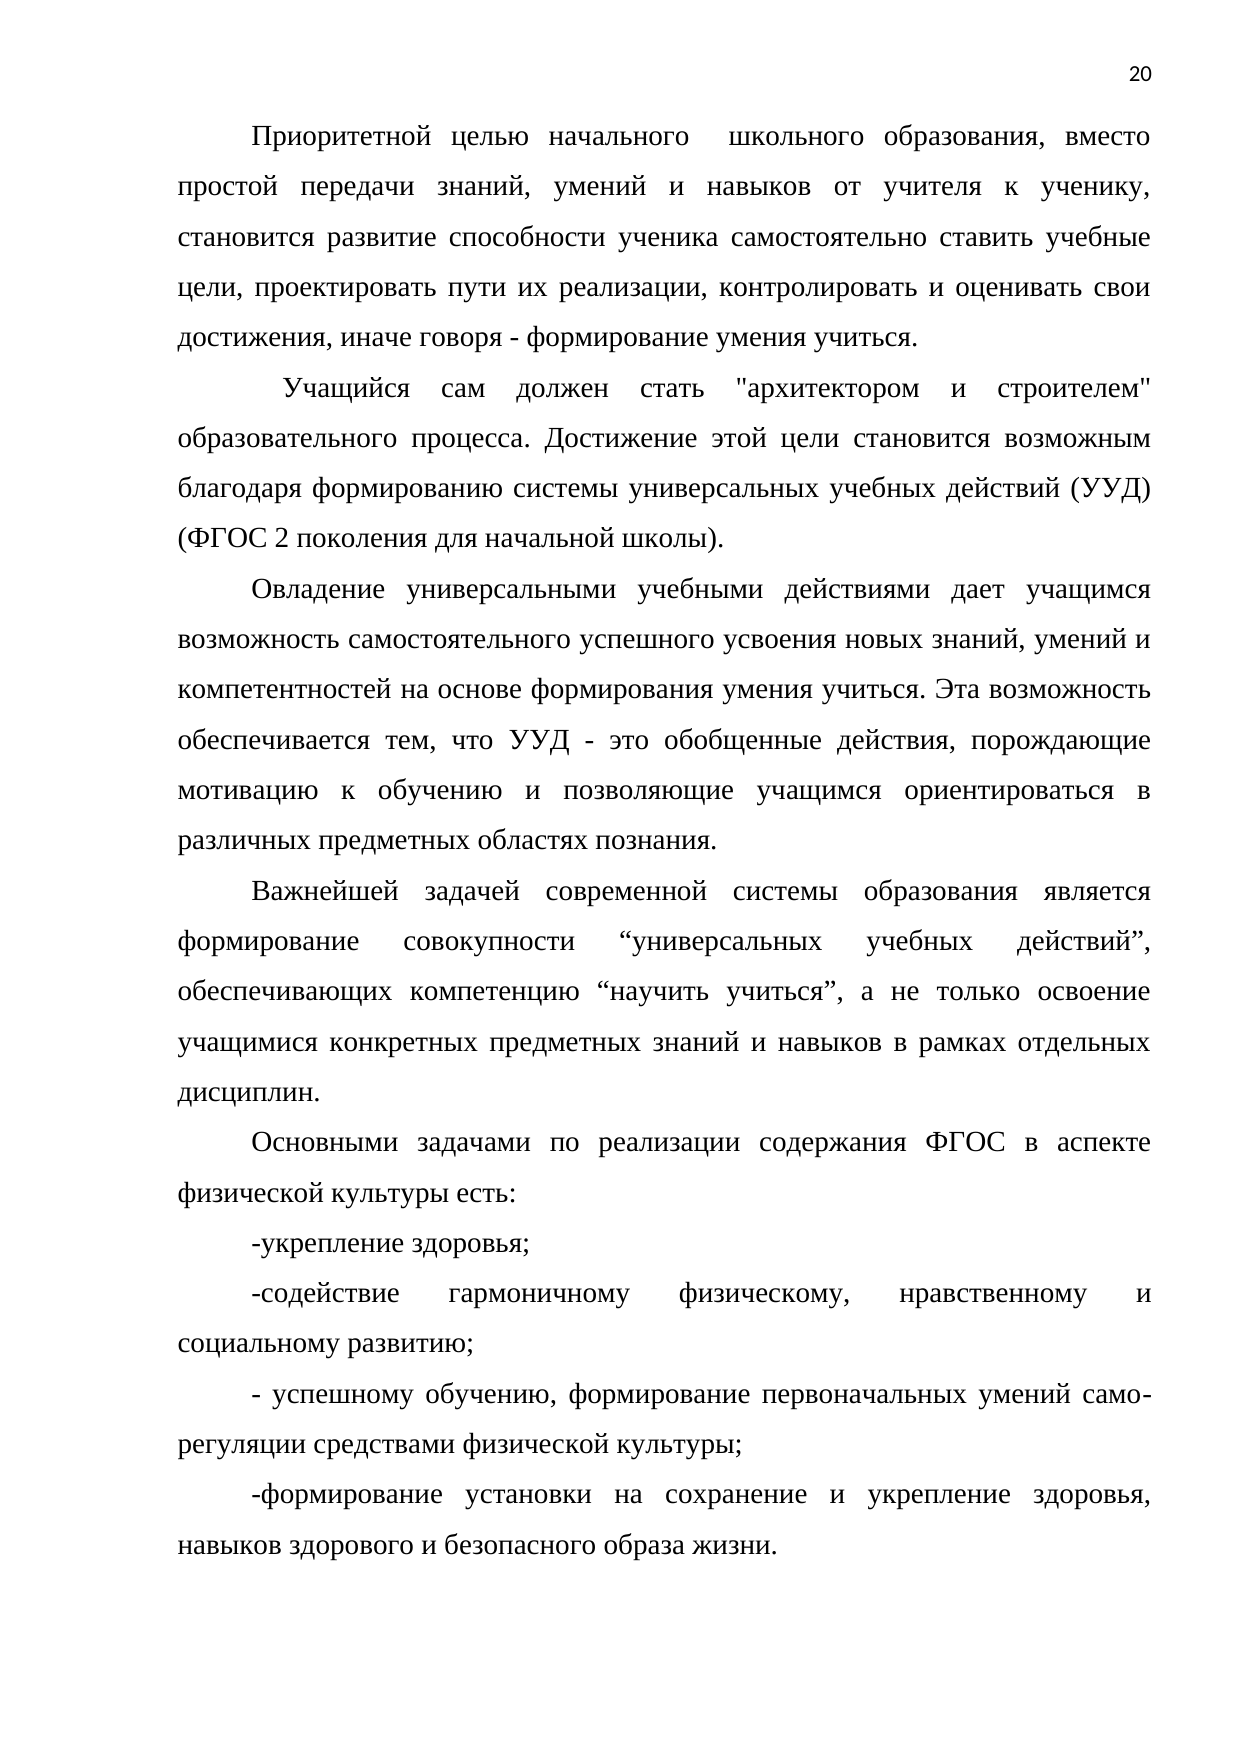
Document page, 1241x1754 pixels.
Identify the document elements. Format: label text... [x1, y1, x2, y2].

text -формирование установки на сохранение и укрепление здоровья, навыков здорового и безопасного образа жизни. [177, 1477, 1152, 1560]
text Основными задачами по реализации содержания ФГОС в аспекте физической культуры есть: [177, 1124, 1152, 1208]
text - успешному обучению, формирование первоначальных умений саморегуляции средствами физической культуры; [177, 1376, 1152, 1460]
text Учащийся сам должен стать "архитектором и строителем" образовательного процесса. Достижение этой цели становится возможным благодаря формированию системы универсальных учебных действий (УУД) (ФГОС 2 поколения для начальной школы). [177, 370, 1152, 554]
text -укрепление здоровья; [177, 1225, 1152, 1258]
text -содействие гармоничному физическому, нравственному и социальному развитию; [177, 1275, 1152, 1359]
text Приоритетной целью начального школьного образования, вместо простой передачи знаний, умений и навыков от учителя к ученику, становится развитие способности ученика самостоятельно ставить учебные цели, проектировать пути их реализации, контролировать и оценивать свои достижения, иначе говоря - формирование умения учиться. [177, 118, 1152, 353]
text Овладение универсальными учебными действиями дает учащимся возможность самостоятельного успешного усвоения новых знаний, умений и компетентностей на основе формирования умения учиться. Эта возможность обеспечивается тем, что УУД - это обобщенные действия, порождающие мотивацию к обучению и позволяющие учащимся ориентироваться в различных предметных областях познания. [177, 571, 1152, 856]
text Важнейшей задачей современной системы образования является формирование совокупности “универсальных учебных действий”, обеспечивающих компетенцию “научить учиться”, а не только освоение учащимися конкретных предметных знаний и навыков в рамках отдельных дисциплин. [177, 873, 1152, 1108]
